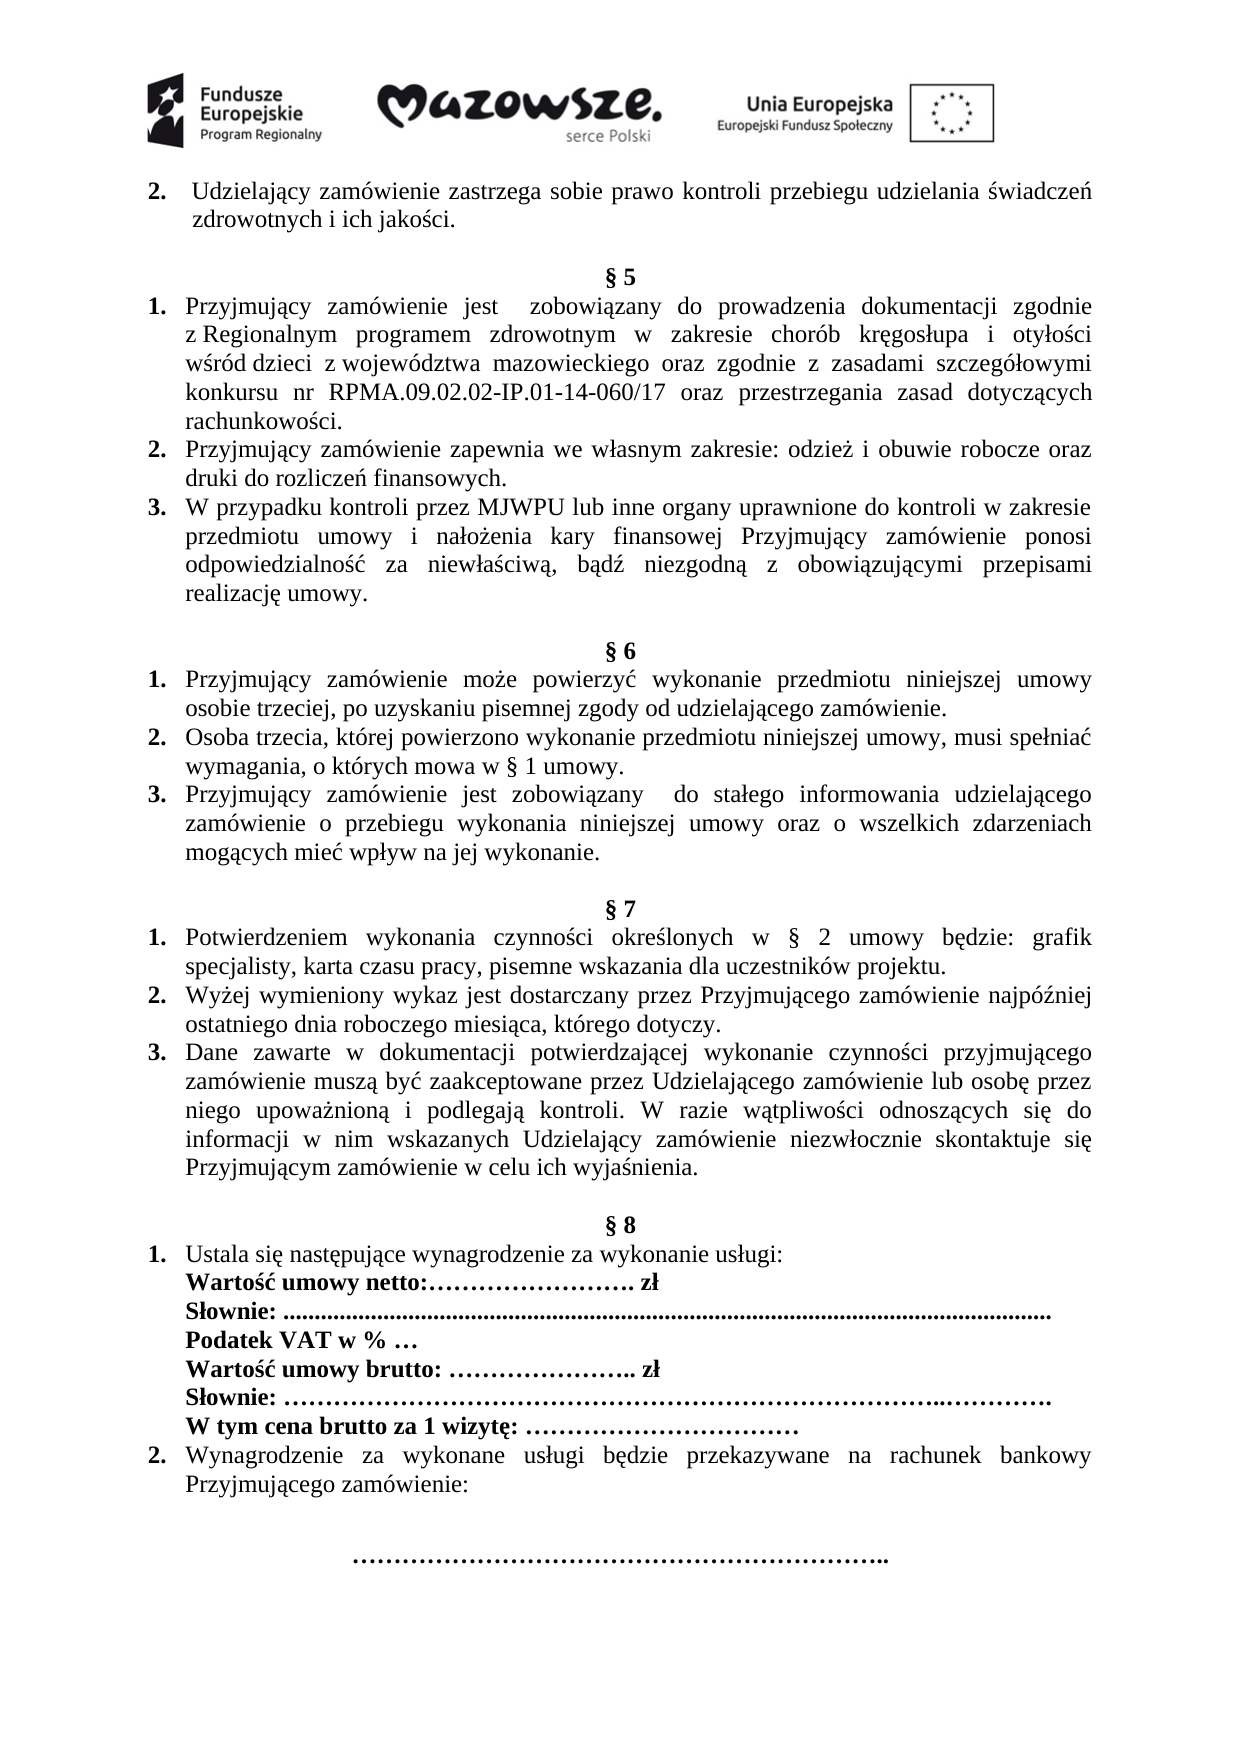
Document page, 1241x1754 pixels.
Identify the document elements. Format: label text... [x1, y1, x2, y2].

text Słownie: ……………………………………………………………………..…………. [185, 1382, 1093, 1411]
text Wartość umowy netto:……………………. zł [185, 1267, 1093, 1296]
list Potwierdzeniem wykonania czynności określonych w § 2 umowy będzie: grafik specjalisty, karta czasu pracy, pisemne wskazania dla uczestników projektu. [148, 922, 1093, 980]
list W przypadku kontroli przez MJWPU lub inne organy uprawnione do kontroli w zakresie przedmiotu umowy i nałożenia kary finansowej Przyjmujący zamówienie ponosi odpowiedzialność za niewłaściwą, bądź niezgodną z obowiązującymi przepisami realizację umowy. [148, 492, 1093, 607]
text § 6 [148, 636, 1093, 664]
list Wyżej wymieniony wykaz jest dostarczany przez Przyjmującego zamówienie najpóźniej ostatniego dnia roboczego miesiąca, którego dotyczy. [148, 980, 1093, 1037]
text Wartość umowy brutto: ………………….. zł [185, 1354, 1093, 1382]
list Udzielający zamówienie zastrzega sobie prawo kontroli przebiegu udzielania świadczeń zdrowotnych i ich jakości. [148, 176, 1093, 233]
list Przyjmujący zamówienie jest zobowiązany do stałego informowania udzielającego zamówienie o przebiegu wykonania niniejszej umowy oraz o wszelkich zdarzeniach mogących mieć wpływ na jej wykonanie. [148, 779, 1093, 866]
list Przyjmujący zamówienie zapewnia we własnym zakresie: odzież i obuwie robocze oraz druki do rozliczeń finansowych. [148, 434, 1093, 492]
text § 8 [148, 1210, 1093, 1239]
text Słownie: ........................................................................................................................... [185, 1296, 1093, 1325]
list Ustala się następujące wynagrodzenie za wykonanie usługi: [148, 1239, 1093, 1267]
text § 7 [148, 894, 1093, 922]
text W tym cena brutto za 1 wizytę: …………………………… [185, 1411, 1093, 1440]
text § 5 [148, 262, 1093, 291]
text Podatek VAT w % … [185, 1325, 1093, 1354]
list Wynagrodzenie za wykonane usługi będzie przekazywane na rachunek bankowy Przyjmującego zamówienie: [148, 1440, 1093, 1497]
text ……………………………………………………….. [148, 1541, 1093, 1569]
picture [147, 73, 998, 148]
list Przyjmujący zamówienie jest zobowiązany do prowadzenia dokumentacji zgodnie z Regionalnym programem zdrowotnym w zakresie chorób kręgosłupa i otyłości wśród dzieci z województwa mazowieckiego oraz zgodnie z zasadami szczegółowymi konkursu nr RPMA.09.02.02-IP.01-14-060/17 oraz przestrzegania zasad dotyczących rachunkowości. [148, 291, 1093, 434]
list Dane zawarte w dokumentacji potwierdzającej wykonanie czynności przyjmującego zamówienie muszą być zaakceptowane przez Udzielającego zamówienie lub osobę przez niego upoważnioną i podlegają kontroli. W razie wątpliwości odnoszących się do informacji w nim wskazanych Udzielający zamówienie niezwłocznie skontaktuje się Przyjmującym zamówienie w celu ich wyjaśnienia. [148, 1037, 1093, 1181]
list Osoba trzecia, której powierzono wykonanie przedmiotu niniejszej umowy, musi spełniać wymagania, o których mowa w § 1 umowy. [148, 722, 1093, 779]
list Przyjmujący zamówienie może powierzyć wykonanie przedmiotu niniejszej umowy osobie trzeciej, po uzyskaniu pisemnej zgody od udzielającego zamówienie. [148, 664, 1093, 722]
